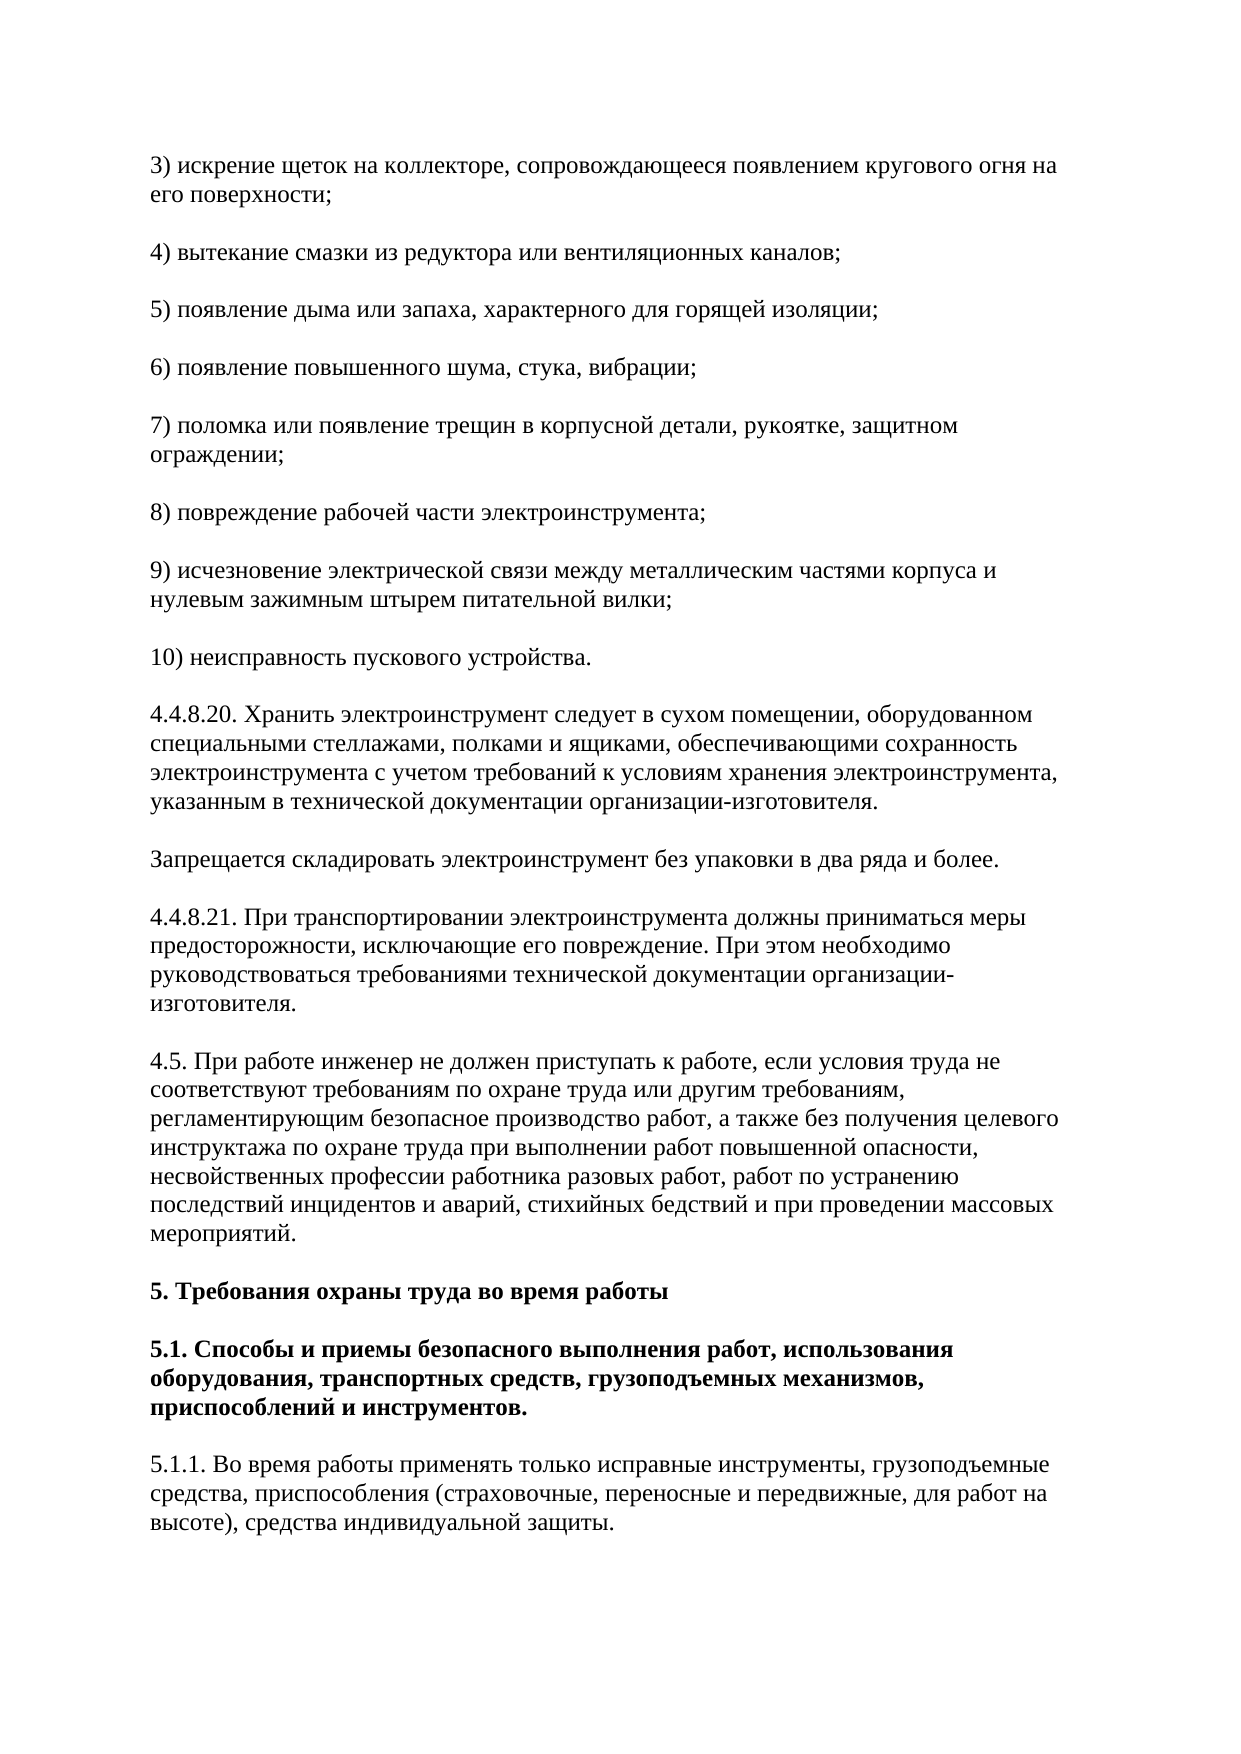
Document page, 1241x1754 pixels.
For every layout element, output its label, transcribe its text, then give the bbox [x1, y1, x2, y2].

text 5) появление дыма или запаха, характерного для горящей изоляции; [150, 294, 1090, 323]
text 5.1.1. Во время работы применять только исправные инструменты, грузоподъемные средства, приспособления (страховочные, переносные и передвижные, для работ на высоте), средства индивидуальной защиты. [150, 1449, 1090, 1536]
text 4.4.8.21. При транспортировании электроинструмента должны приниматься меры предосторожности, исключающие его повреждение. При этом необходимо руководствоваться требованиями технической документации организации-изготовителя. [150, 902, 1090, 1017]
text 4.5. При работе инженер не должен приступать к работе, если условия труда не соответствуют требованиям по охране труда или другим требованиям, регламентирующим безопасное производство работ, а также без получения целевого инструктажа по охране труда при выполнении работ повышенной опасности, несвойственных профессии работника разовых работ, работ по устранению последствий инцидентов и аварий, стихийных бедствий и при проведении массовых мероприятий. [150, 1046, 1090, 1247]
text 5. Требования охраны труда во время работы [150, 1276, 1090, 1305]
text 4.4.8.20. Хранить электроинструмент следует в сухом помещении, оборудованном специальными стеллажами, полками и ящиками, обеспечивающими сохранность электроинструмента с учетом требований к условиям хранения электроинструмента, указанным в технической документации организации-изготовителя. [150, 699, 1090, 814]
text 4) вытекание смазки из редуктора или вентиляционных каналов; [150, 237, 1090, 265]
text 8) повреждение рабочей части электроинструмента; [150, 497, 1090, 526]
text 6) появление повышенного шума, стука, вибрации; [150, 352, 1090, 381]
text 7) поломка или появление трещин в корпусной детали, рукоятке, защитном ограждении; [150, 410, 1090, 468]
text 10) неисправность пускового устройства. [150, 642, 1090, 670]
text 9) исчезновение электрической связи между металлическим частями корпуса и нулевым зажимным штырем питательной вилки; [150, 555, 1090, 612]
text Запрещается складировать электроинструмент без упаковки в два ряда и более. [150, 844, 1090, 872]
text 3) искрение щеток на коллекторе, сопровождающееся появлением кругового огня на его поверхности; [150, 150, 1090, 207]
text 5.1. Способы и приемы безопасного выполнения работ, использования оборудования, транспортных средств, грузоподъемных механизмов, приспособлений и инструментов. [150, 1334, 1090, 1420]
